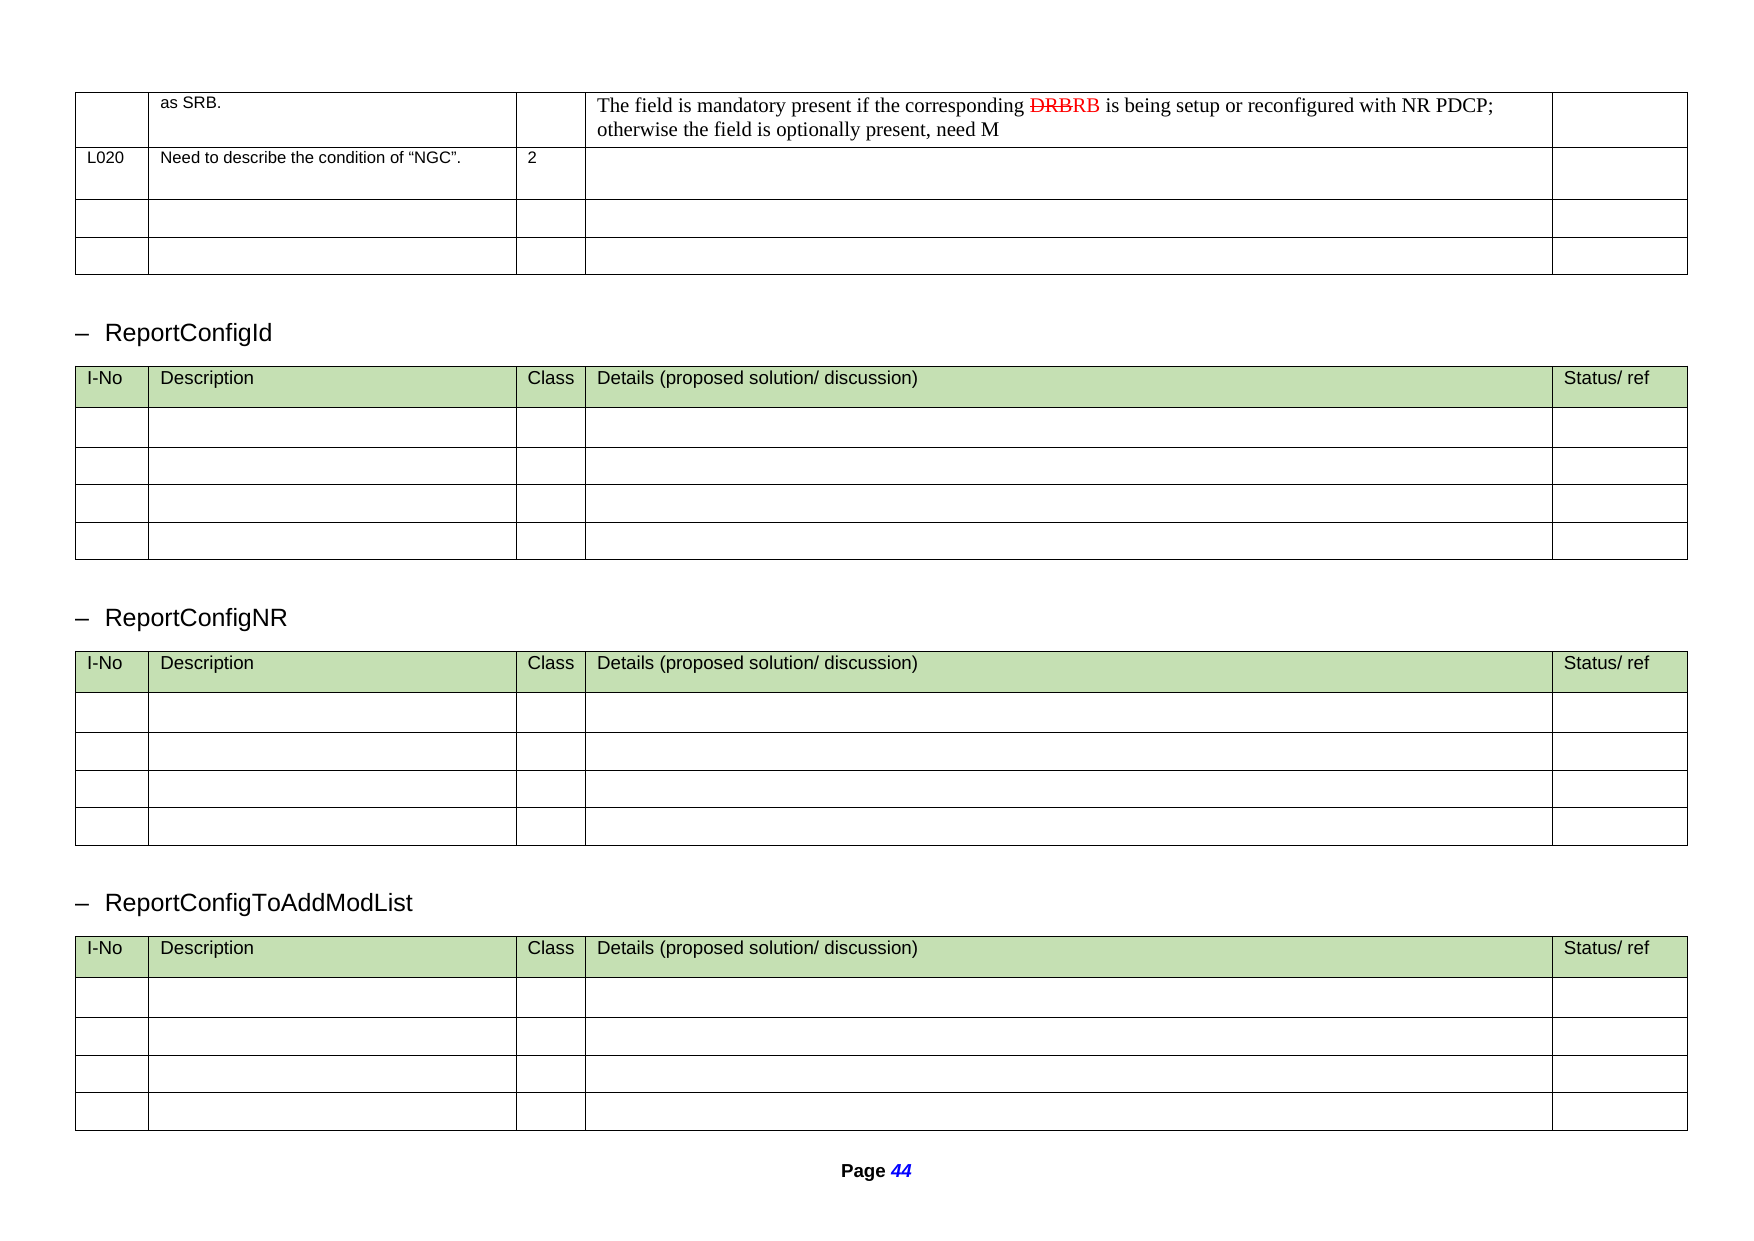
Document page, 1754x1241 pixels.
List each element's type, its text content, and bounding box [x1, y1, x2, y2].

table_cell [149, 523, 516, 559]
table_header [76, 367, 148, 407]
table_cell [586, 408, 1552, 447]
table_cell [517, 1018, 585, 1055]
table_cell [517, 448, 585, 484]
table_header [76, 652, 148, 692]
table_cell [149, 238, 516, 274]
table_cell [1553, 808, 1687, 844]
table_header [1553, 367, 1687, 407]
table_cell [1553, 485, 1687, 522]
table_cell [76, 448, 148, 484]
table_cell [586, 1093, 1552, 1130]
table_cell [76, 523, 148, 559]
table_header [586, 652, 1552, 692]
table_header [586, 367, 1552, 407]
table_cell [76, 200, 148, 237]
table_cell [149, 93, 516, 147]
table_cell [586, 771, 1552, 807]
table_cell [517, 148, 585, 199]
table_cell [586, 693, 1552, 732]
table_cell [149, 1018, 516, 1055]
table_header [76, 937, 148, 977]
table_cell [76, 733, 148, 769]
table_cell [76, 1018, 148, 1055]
subtitle – ReportConfigToAddModList [75, 888, 1679, 917]
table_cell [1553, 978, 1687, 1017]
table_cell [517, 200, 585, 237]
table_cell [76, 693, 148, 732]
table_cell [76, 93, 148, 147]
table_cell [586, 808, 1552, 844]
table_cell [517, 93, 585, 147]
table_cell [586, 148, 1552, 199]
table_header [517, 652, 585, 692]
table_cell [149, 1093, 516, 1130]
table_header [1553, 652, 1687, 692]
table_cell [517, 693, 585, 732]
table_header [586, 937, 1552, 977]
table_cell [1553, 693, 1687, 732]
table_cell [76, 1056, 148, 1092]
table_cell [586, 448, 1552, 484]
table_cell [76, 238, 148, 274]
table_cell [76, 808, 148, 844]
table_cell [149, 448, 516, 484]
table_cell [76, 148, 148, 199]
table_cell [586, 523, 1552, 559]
subtitle – ReportConfigId [75, 318, 1679, 347]
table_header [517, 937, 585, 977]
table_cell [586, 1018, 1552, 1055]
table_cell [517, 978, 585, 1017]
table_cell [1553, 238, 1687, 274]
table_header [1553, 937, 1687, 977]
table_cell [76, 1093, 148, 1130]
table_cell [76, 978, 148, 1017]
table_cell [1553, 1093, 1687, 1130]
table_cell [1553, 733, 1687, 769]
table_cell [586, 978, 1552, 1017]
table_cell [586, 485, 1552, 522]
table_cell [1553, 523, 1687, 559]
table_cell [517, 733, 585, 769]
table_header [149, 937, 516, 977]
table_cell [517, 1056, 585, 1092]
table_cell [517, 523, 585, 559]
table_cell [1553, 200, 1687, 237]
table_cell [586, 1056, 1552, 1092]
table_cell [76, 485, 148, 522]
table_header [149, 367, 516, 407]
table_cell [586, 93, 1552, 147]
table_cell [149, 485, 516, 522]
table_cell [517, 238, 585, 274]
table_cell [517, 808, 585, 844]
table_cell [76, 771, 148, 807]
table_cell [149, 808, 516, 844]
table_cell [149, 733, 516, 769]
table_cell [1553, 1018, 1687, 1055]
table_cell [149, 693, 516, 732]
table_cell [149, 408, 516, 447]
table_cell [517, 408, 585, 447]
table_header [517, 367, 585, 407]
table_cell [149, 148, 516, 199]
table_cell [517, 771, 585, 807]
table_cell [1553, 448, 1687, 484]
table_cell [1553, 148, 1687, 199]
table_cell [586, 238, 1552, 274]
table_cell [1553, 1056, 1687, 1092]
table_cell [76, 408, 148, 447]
subtitle – ReportConfigNR [75, 603, 1679, 632]
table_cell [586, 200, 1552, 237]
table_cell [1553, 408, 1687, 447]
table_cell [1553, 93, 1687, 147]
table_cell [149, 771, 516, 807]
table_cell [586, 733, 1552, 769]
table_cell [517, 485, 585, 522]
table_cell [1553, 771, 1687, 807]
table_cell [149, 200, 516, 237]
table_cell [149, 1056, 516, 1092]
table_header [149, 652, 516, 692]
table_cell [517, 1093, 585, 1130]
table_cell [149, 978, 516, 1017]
